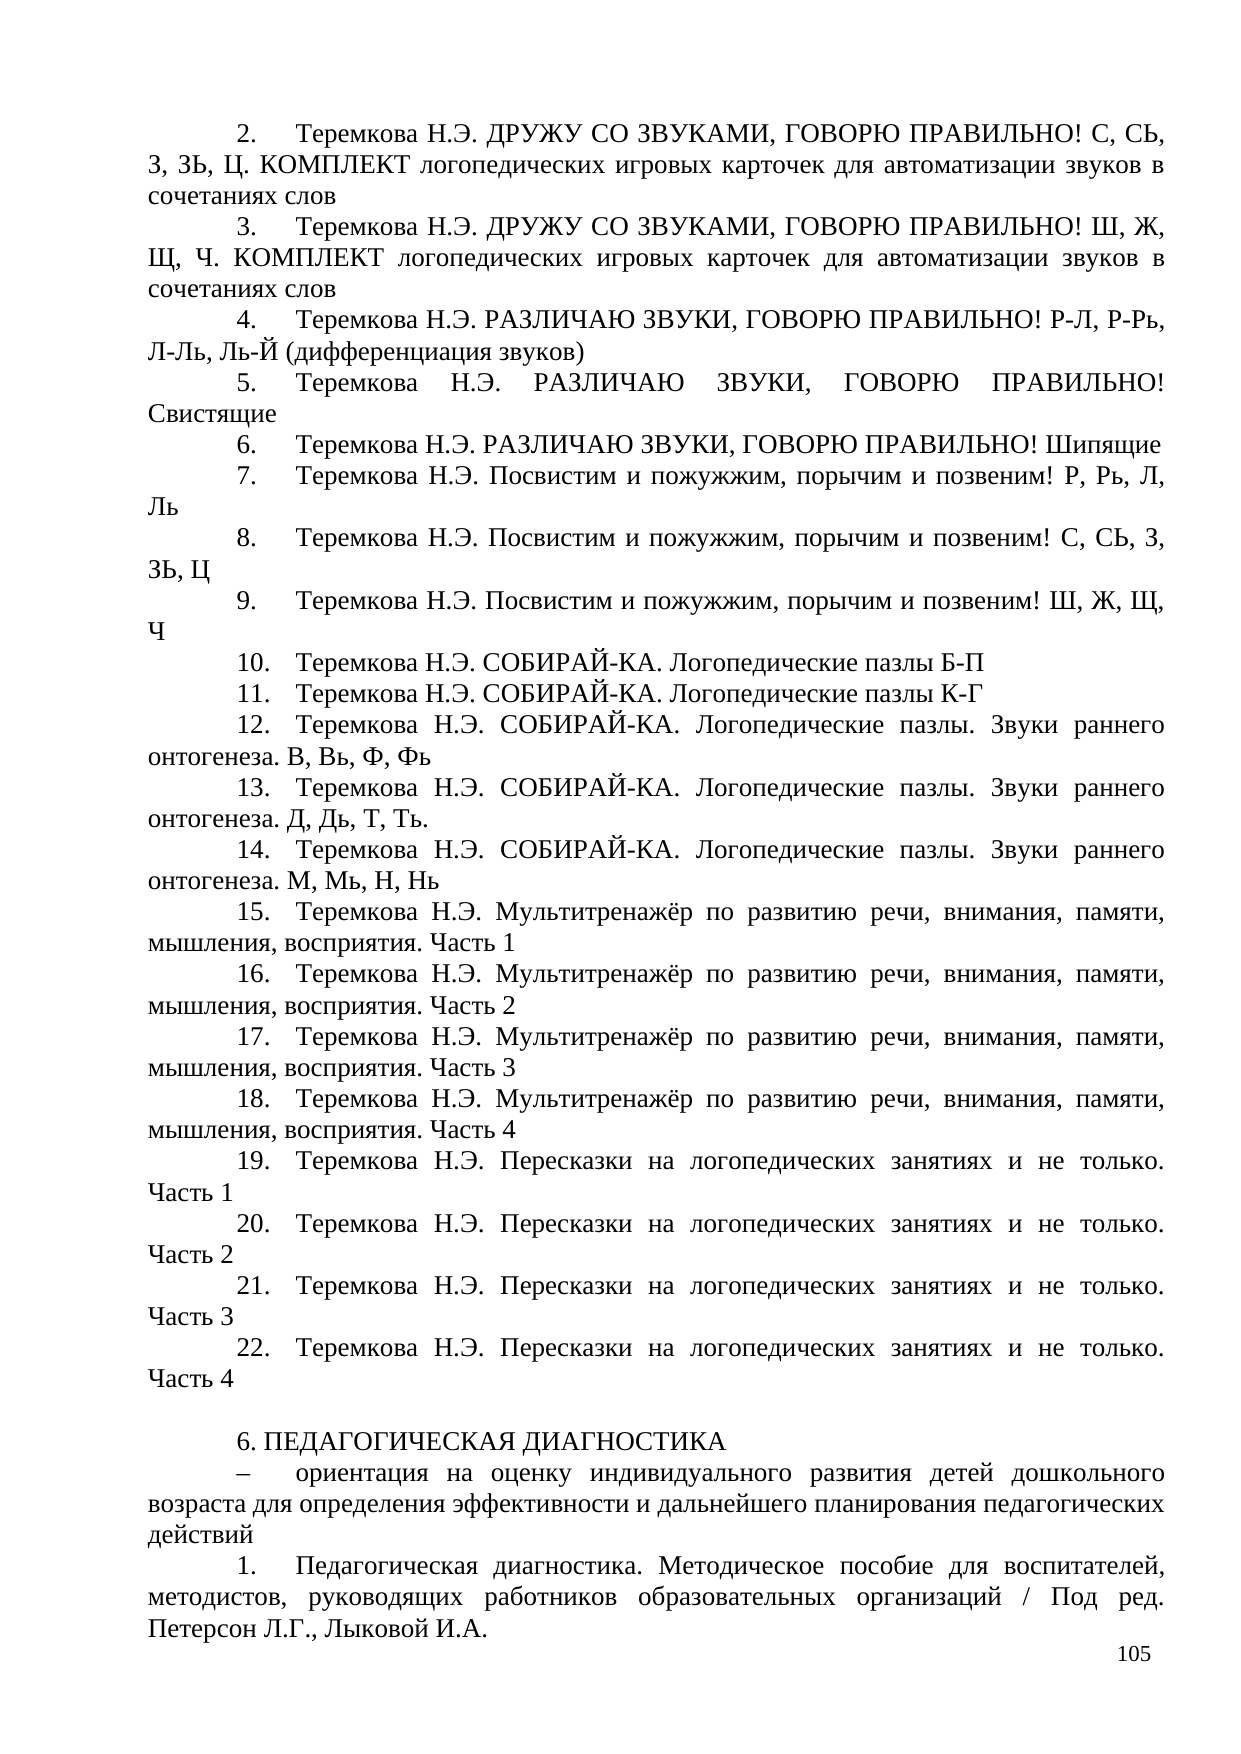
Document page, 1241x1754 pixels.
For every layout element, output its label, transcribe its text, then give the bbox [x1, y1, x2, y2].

list Теремкова Н.Э. Пересказки на логопедических занятиях и не только. Часть 2 [148, 1207, 1166, 1269]
list Теремкова Н.Э. Мультитренажёр по развитию речи, внимания, памяти, мышления, восприятия. Часть 1 [148, 895, 1166, 958]
list Педагогическая диагностика. Методическое пособие для воспитателей, методистов, руководящих работников образовательных организаций / Под ред. Петерсон Л.Г., Лыковой И.А. [148, 1549, 1166, 1643]
list Теремкова Н.Э. Мультитренажёр по развитию речи, внимания, памяти, мышления, восприятия. Часть 3 [148, 1020, 1166, 1082]
text 6. ПЕДАГОГИЧЕСКАЯ ДИАГНОСТИКА [148, 1425, 1166, 1456]
list Теремкова Н.Э. РАЗЛИЧАЮ ЗВУКИ, ГОВОРЮ ПРАВИЛЬНО! Шипящие [148, 428, 1166, 459]
list Теремкова Н.Э. Пересказки на логопедических занятиях и не только. Часть 4 [148, 1331, 1166, 1394]
list ориентация на оценку индивидуального развития детей дошкольного возраста для определения эффективности и дальнейшего планирования педагогических действий [148, 1456, 1166, 1549]
list Теремкова Н.Э. Мультитренажёр по развитию речи, внимания, памяти, мышления, восприятия. Часть 4 [148, 1082, 1166, 1144]
list Теремкова Н.Э. РАЗЛИЧАЮ ЗВУКИ, ГОВОРЮ ПРАВИЛЬНО! Свистящие [148, 366, 1166, 428]
list Теремкова Н.Э. СОБИРАЙ-КА. Логопедические пазлы К-Г [148, 677, 1166, 708]
list Теремкова Н.Э. СОБИРАЙ-КА. Логопедические пазлы. Звуки раннего онтогенеза. М, Мь, Н, Нь [148, 833, 1166, 895]
list Теремкова Н.Э. Посвистим и пожужжим, порычим и позвеним! Ш, Ж, Щ, Ч [148, 584, 1166, 646]
list Теремкова Н.Э. Мультитренажёр по развитию речи, внимания, памяти, мышления, восприятия. Часть 2 [148, 958, 1166, 1020]
list Теремкова Н.Э. РАЗЛИЧАЮ ЗВУКИ, ГОВОРЮ ПРАВИЛЬНО! Р-Л, Р-Рь, Л-Ль, Ль-Й (дифференциация звуков) [148, 303, 1166, 366]
list Теремкова Н.Э. СОБИРАЙ-КА. Логопедические пазлы. Звуки раннего онтогенеза. Д, Дь, Т, Ть. [148, 771, 1166, 833]
list Теремкова Н.Э. Пересказки на логопедических занятиях и не только. Часть 3 [148, 1269, 1166, 1331]
list Теремкова Н.Э. Посвистим и пожужжим, порычим и позвеним! С, СЬ, З, ЗЬ, Ц [148, 522, 1166, 584]
list Теремкова Н.Э. ДРУЖУ СО ЗВУКАМИ, ГОВОРЮ ПРАВИЛЬНО! С, СЬ, З, ЗЬ, Ц. КОМПЛЕКТ логопедических игровых карточек для автоматизации звуков в сочетаниях слов [148, 117, 1166, 210]
list Теремкова Н.Э. Посвистим и пожужжим, порычим и позвеним! Р, Рь, Л, Ль [148, 459, 1166, 522]
list Теремкова Н.Э. ДРУЖУ СО ЗВУКАМИ, ГОВОРЮ ПРАВИЛЬНО! Ш, Ж, Щ, Ч. КОМПЛЕКТ логопедических игровых карточек для автоматизации звуков в сочетаниях слов [148, 210, 1166, 303]
list Теремкова Н.Э. СОБИРАЙ-КА. Логопедические пазлы Б-П [148, 646, 1166, 677]
list Теремкова Н.Э. Пересказки на логопедических занятиях и не только. Часть 1 [148, 1144, 1166, 1207]
list Теремкова Н.Э. СОБИРАЙ-КА. Логопедические пазлы. Звуки раннего онтогенеза. В, Вь, Ф, Фь [148, 708, 1166, 771]
